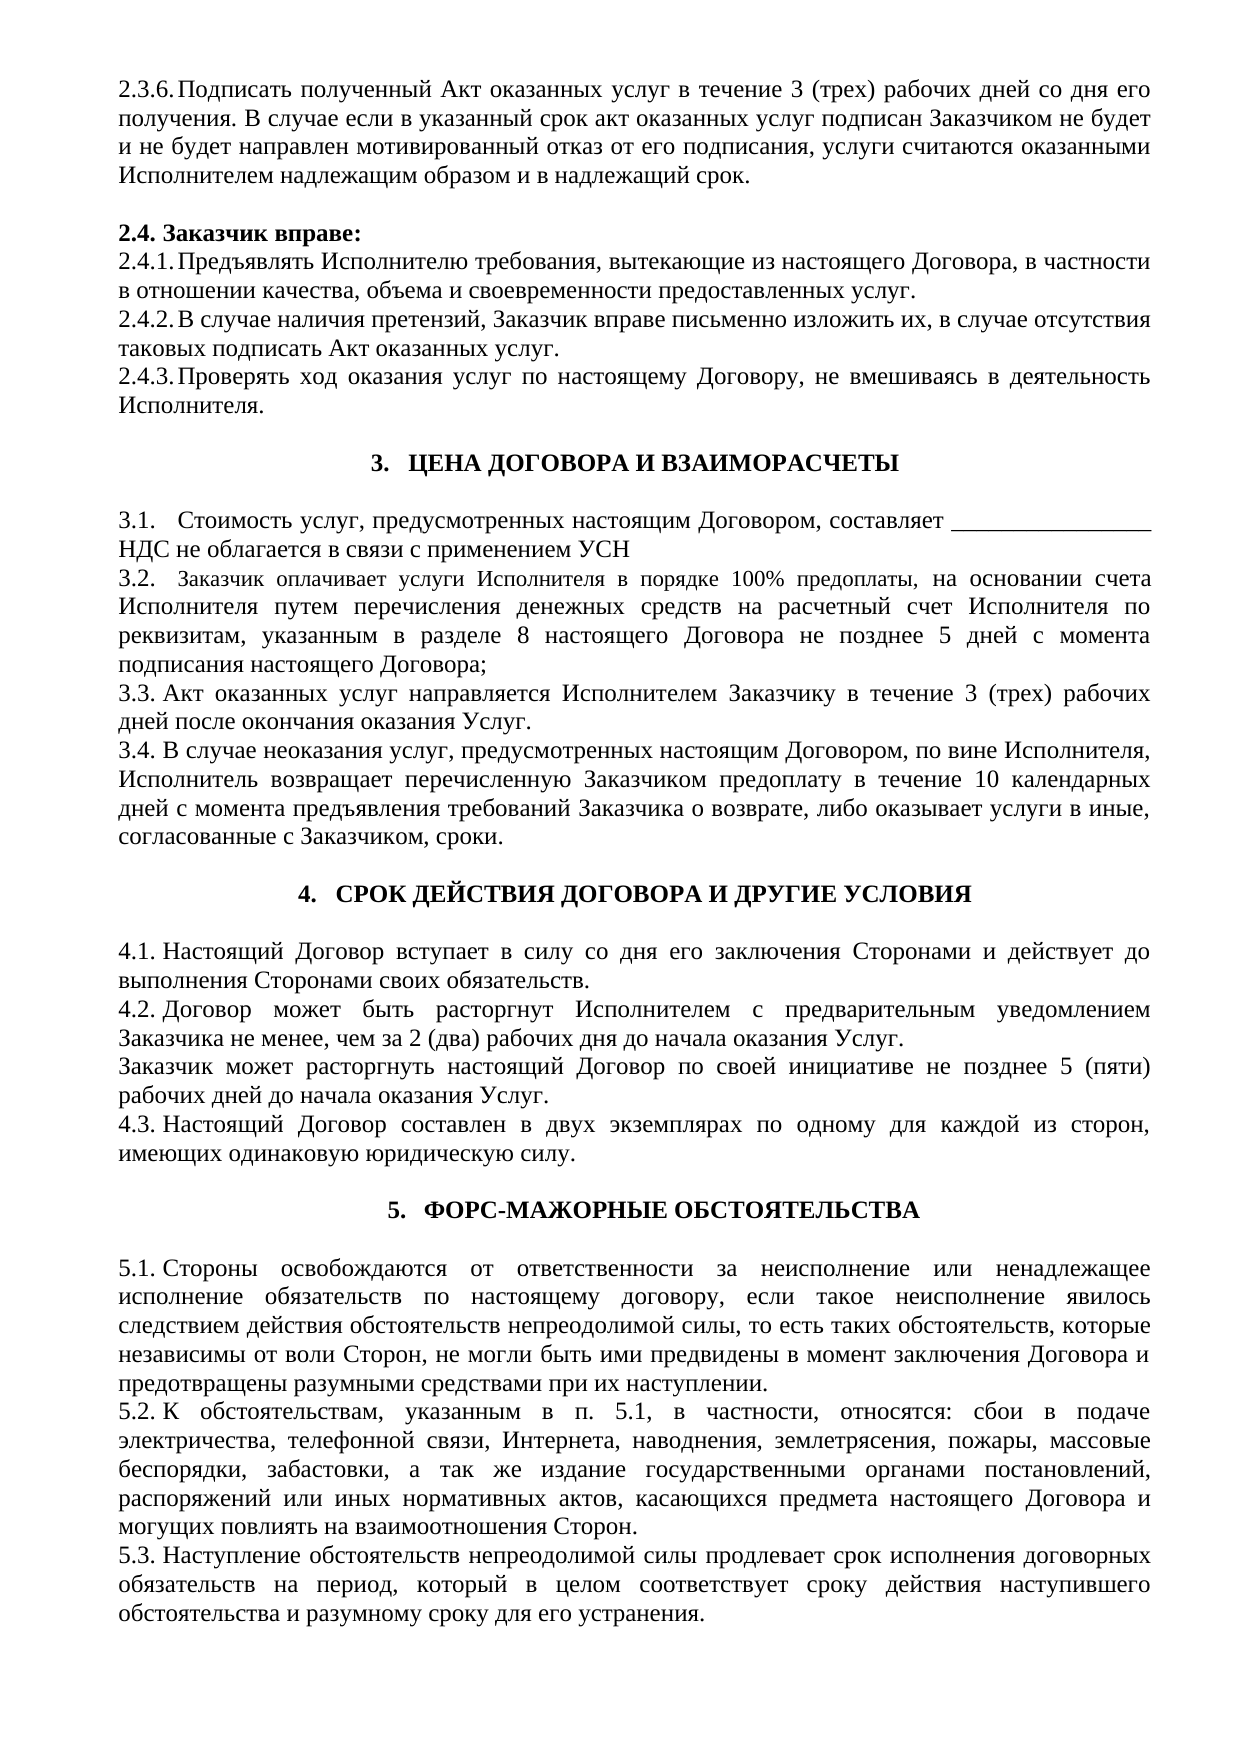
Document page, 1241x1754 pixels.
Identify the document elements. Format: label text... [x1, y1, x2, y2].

list Срок действия договора и другие условия [118, 879, 1152, 908]
list Настоящий Договор составлен в двух экземплярах по одному для каждой из сторон, имеющих одинаковую юридическую силу. [118, 1109, 1152, 1166]
list К обстоятельствам, указанным в п. 5.1, в частности, относятся: сбои в подаче электричества, телефонной связи, Интернета, наводнения, землетрясения, пожары, массовые беспорядки, забастовки, а так же издание государственными органами постановлений, распоряжений или иных нормативных актов, касающихся предмета настоящего Договора и могущих повлиять на взаимоотношения Сторон. [118, 1396, 1152, 1540]
list В случае неоказания услуг, предусмотренных настоящим Договором, по вине Исполнителя, Исполнитель возвращает перечисленную Заказчиком предоплату в течение 10 календарных дней с момента предъявления требований Заказчика о возврате, либо оказывает услуги в иные, согласованные с Заказчиком, сроки. [118, 735, 1152, 850]
list В случае наличия претензий, Заказчик вправе письменно изложить их, в случае отсутствия таковых подписать Акт оказанных услуг. [118, 304, 1152, 361]
list Стоимость услуг, предусмотренных настоящим Договором, составляет ________________ НДС не облагается в связи с применением УСН [118, 505, 1152, 563]
list Проверять ход оказания услуг по настоящему Договору, не вмешиваясь в деятельность Исполнителя. [118, 361, 1152, 419]
list Заказчик вправе: [118, 218, 1152, 246]
list Заказчик может расторгнуть настоящий Договор по своей инициативе не позднее 5 (пяти) рабочих дней до начала оказания Услуг. [118, 1051, 1152, 1109]
list ФОРС-МАЖОРНЫЕ ОБСТОЯТЕЛЬСТВА [156, 1195, 1152, 1224]
list Акт оказанных услуг направляется Исполнителем Заказчику в течение 3 (трех) рабочих дней после окончания оказания Услуг. [118, 678, 1152, 735]
list Заказчик оплачивает услуги Исполнителя в порядке 100% предоплаты, на основании счета Исполнителя путем перечисления денежных средств на расчетный счет Исполнителя по реквизитам, указанным в разделе 8 настоящего Договора не позднее 5 дней с момента подписания настоящего Договора; [118, 563, 1152, 678]
list Цена договора и взаиморасчеты [118, 448, 1152, 476]
list Настоящий Договор вступает в силу со дня его заключения Сторонами и действует до выполнения Сторонами своих обязательств. [118, 936, 1152, 994]
list Стороны освобождаются от ответственности за неисполнение или ненадлежащее исполнение обязательств по настоящему договору, если такое неисполнение явилось следствием действия обстоятельств непреодолимой силы, то есть таких обстоятельств, которые независимы от воли Сторон, не могли быть ими предвидены в момент заключения Договора и предотвращены разумными средствами при их наступлении. [118, 1253, 1152, 1396]
list Наступление обстоятельств непреодолимой силы продлевает срок исполнения договорных обязательств на период, который в целом соответствует сроку действия наступившего обстоятельства и разумному сроку для его устранения. [118, 1540, 1152, 1626]
list Предъявлять Исполнителю требования, вытекающие из настоящего Договора, в частности в отношении качества, объема и своевременности предоставленных услуг. [118, 246, 1152, 304]
list Подписать полученный Акт оказанных услуг в течение 3 (трех) рабочих дней со дня его получения. В случае если в указанный срок акт оказанных услуг подписан Заказчиком не будет и не будет направлен мотивированный отказ от его подписания, услуги считаются оказанными Исполнителем надлежащим образом и в надлежащий срок. [118, 74, 1152, 189]
list Договор может быть расторгнут Исполнителем с предварительным уведомлением Заказчика не менее, чем за 2 (два) рабочих дня до начала оказания Услуг. [118, 994, 1152, 1051]
